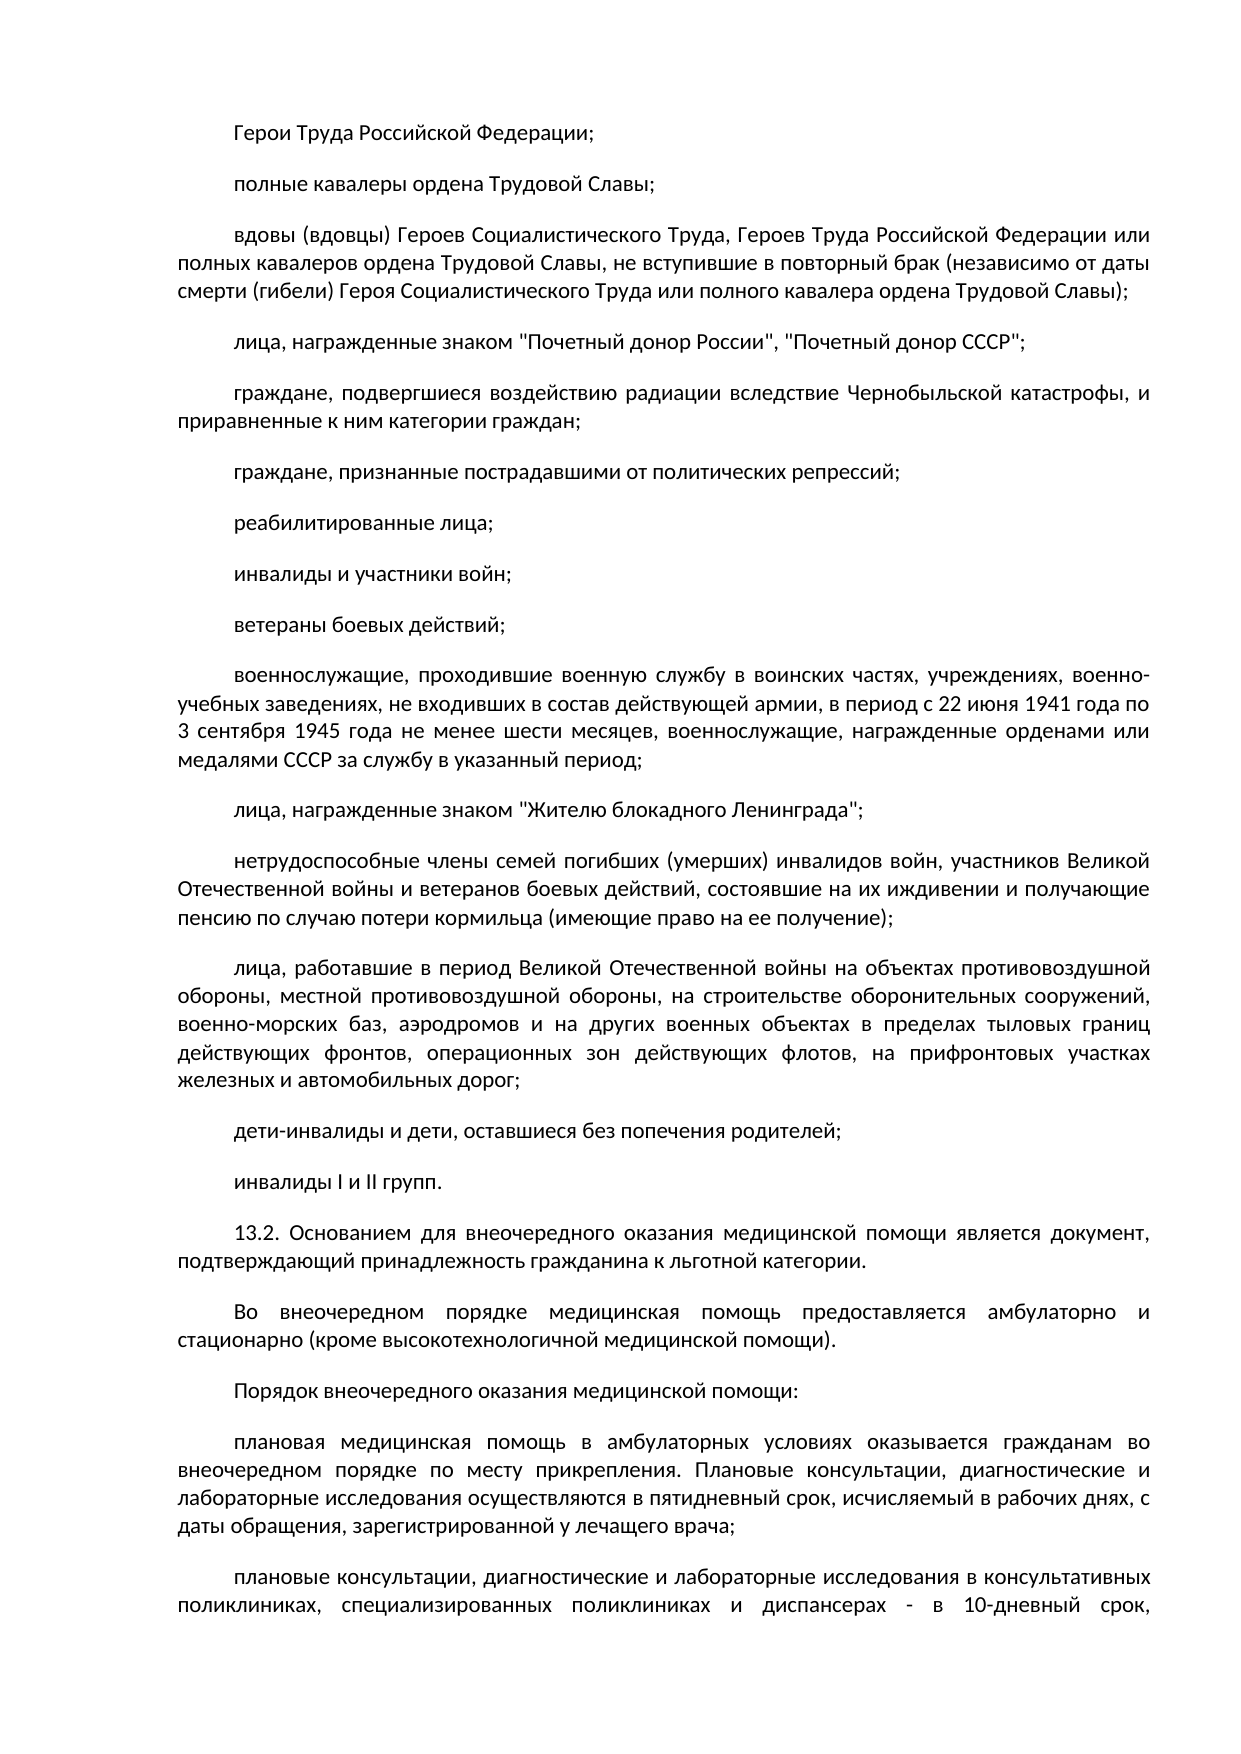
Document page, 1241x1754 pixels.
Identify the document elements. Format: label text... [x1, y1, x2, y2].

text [177, 1562, 1152, 1618]
text Во внеочередном порядке медицинская помощь предоставляется амбулаторно и стационарно (кроме высокотехнологичной медицинской помощи). [177, 1297, 1152, 1353]
text граждане, признанные пострадавшими от политических репрессий; [177, 457, 1152, 485]
text инвалиды и участники войн; [177, 559, 1152, 587]
text лица, работавшие в период Великой Отечественной войны на объектах противовоздушной обороны, местной противовоздушной обороны, на строительстве оборонительных сооружений, военно-морских баз, аэродромов и на других военных объектах в пределах тыловых границ действующих фронтов, операционных зон действующих флотов, на прифронтовых участках железных и автомобильных дорог; [177, 953, 1152, 1094]
text Герои Труда Российской Федерации; [177, 118, 1152, 146]
text ветераны боевых действий; [177, 610, 1152, 638]
text военнослужащие, проходившие военную службу в воинских частях, учреждениях, военно-учебных заведениях, не входивших в состав действующей армии, в период с 22 июня 1941 года по 3 сентября 1945 года не менее шести месяцев, военнослужащие, награжденные орденами или медалями СССР за службу в указанный период; [177, 661, 1152, 773]
text граждане, подвергшиеся воздействию радиации вследствие Чернобыльской катастрофы, и приравненные к ним категории граждан; [177, 378, 1152, 434]
text вдовы (вдовцы) Героев Социалистического Труда, Героев Труда Российской Федерации или полных кавалеров ордена Трудовой Славы, не вступившие в повторный брак (независимо от даты смерти (гибели) Героя Социалистического Труда или полного кавалера ордена Трудовой Славы); [177, 220, 1152, 304]
text реабилитированные лица; [177, 508, 1152, 536]
text дети-инвалиды и дети, оставшиеся без попечения родителей; [177, 1117, 1152, 1144]
text инвалиды I и II групп. [177, 1167, 1152, 1196]
text лица, награжденные знаком "Жителю блокадного Ленинграда"; [177, 796, 1152, 824]
text плановая медицинская помощь в амбулаторных условиях оказывается гражданам во внеочередном порядке по месту прикрепления. Плановые консультации, диагностические и лабораторные исследования осуществляются в пятидневный срок, исчисляемый в рабочих днях, с даты обращения, зарегистрированной у лечащего врача; [177, 1427, 1152, 1539]
text полные кавалеры ордена Трудовой Славы; [177, 169, 1152, 197]
text Порядок внеочередного оказания медицинской помощи: [177, 1376, 1152, 1404]
text 13.2. Основанием для внеочередного оказания медицинской помощи является документ, подтверждающий принадлежность гражданина к льготной категории. [177, 1218, 1152, 1274]
text нетрудоспособные члены семей погибших (умерших) инвалидов войн, участников Великой Отечественной войны и ветеранов боевых действий, состоявшие на их иждивении и получающие пенсию по случаю потери кормильца (имеющие право на ее получение); [177, 847, 1152, 931]
text лица, награжденные знаком "Почетный донор России", "Почетный донор СССР"; [177, 327, 1152, 355]
